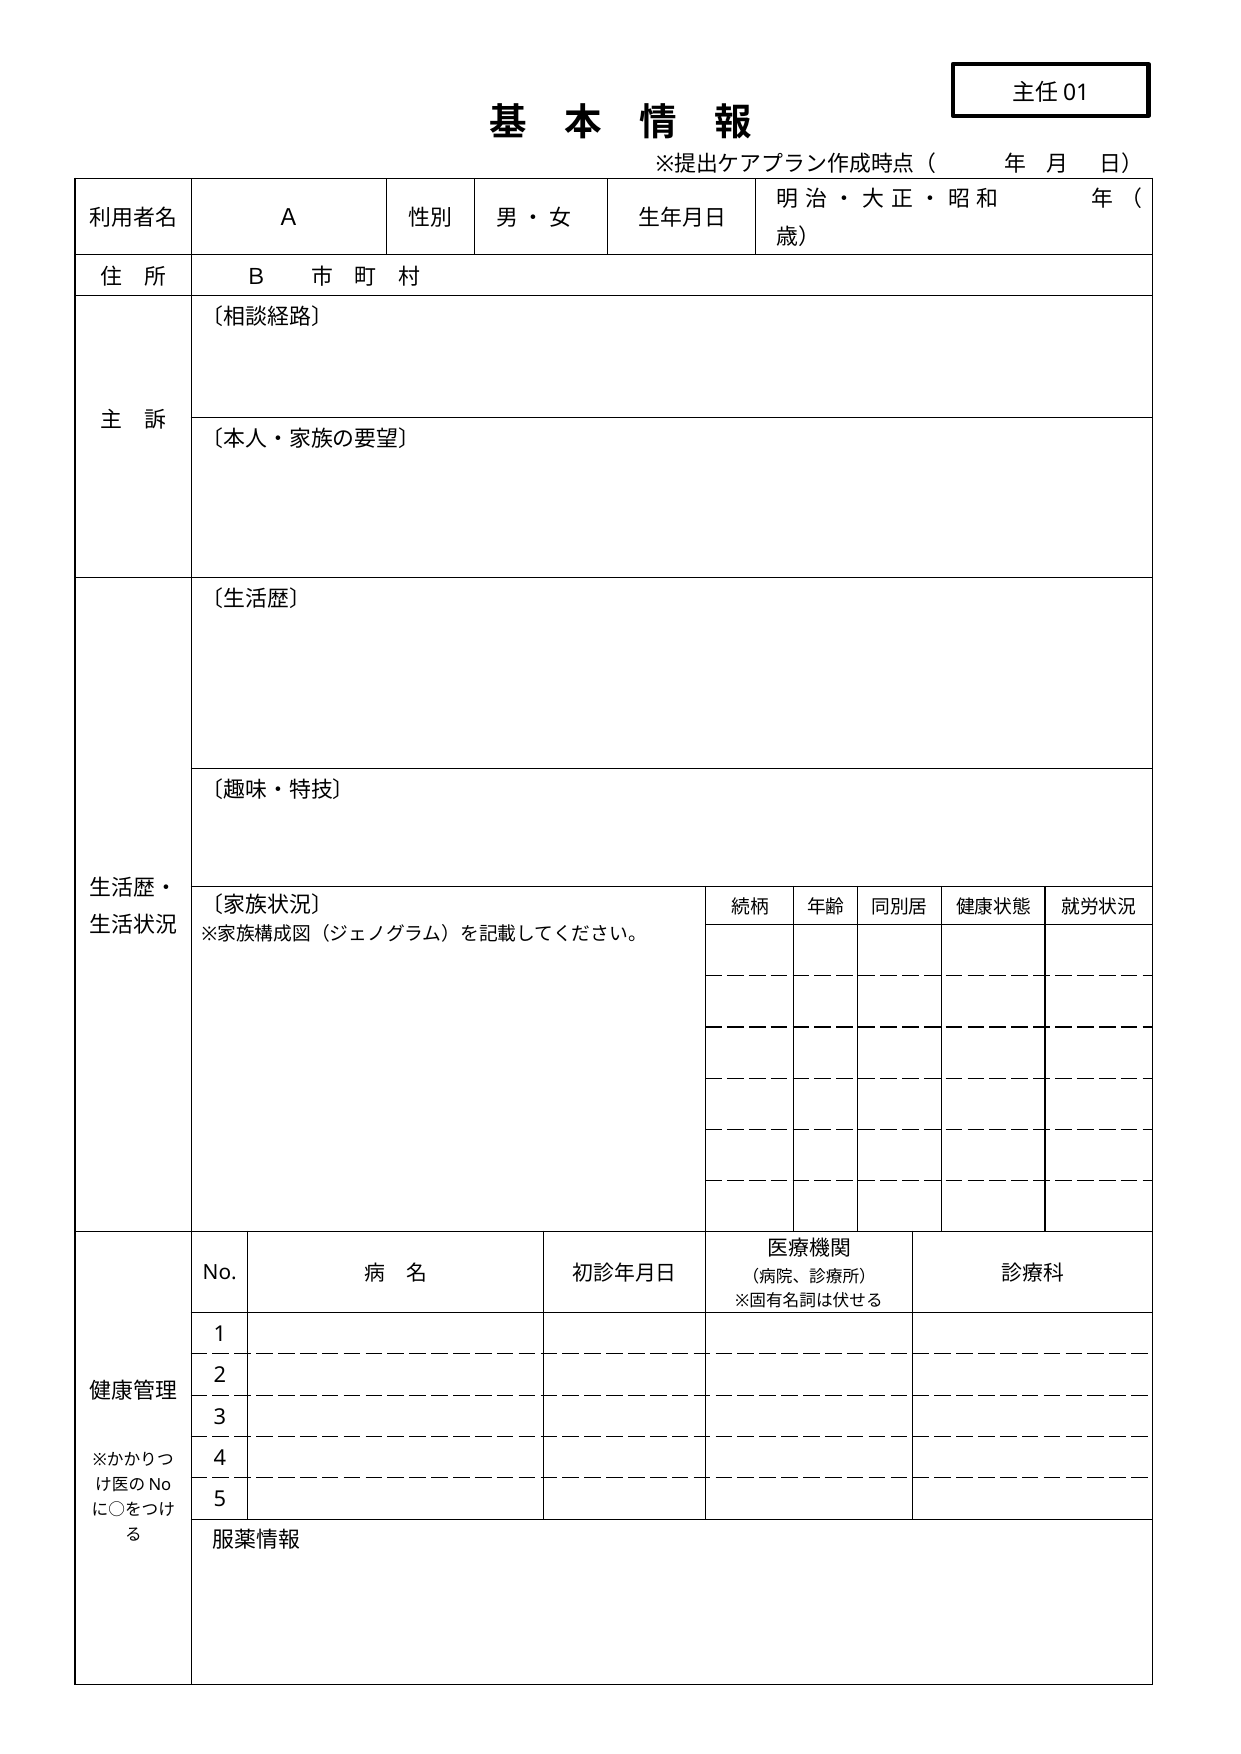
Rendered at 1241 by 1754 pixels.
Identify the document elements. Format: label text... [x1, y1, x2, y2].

table_cell 1 [192, 1313, 247, 1353]
table_cell [942, 925, 1044, 975]
table_header 明治・大正・昭和 年（ 歳） [756, 179, 1152, 253]
table_cell [794, 1026, 857, 1077]
text 基 本 情 報 [75, 91, 1165, 146]
table_cell [913, 1353, 1152, 1394]
table_cell [1046, 1026, 1152, 1077]
table_cell 〔生活歴〕 [192, 578, 1152, 768]
table_header 利用者名 [76, 179, 191, 253]
table_cell [913, 1477, 1152, 1518]
table_cell 主 訴 [76, 296, 191, 577]
table_cell 住 所 [76, 255, 191, 295]
table_cell [794, 1078, 857, 1128]
table_cell 服薬情報 [192, 1520, 1152, 1684]
table_cell 健康管理 ※かかりつけ医のNoに○をつける [76, 1232, 191, 1684]
table_cell 〔趣味・特技〕 [192, 769, 1152, 886]
table_cell [248, 1395, 543, 1436]
table_cell [248, 1436, 543, 1477]
table_cell [544, 1436, 705, 1477]
table_cell [794, 1129, 857, 1179]
table_header 性別 [387, 179, 474, 253]
table_cell No. [192, 1232, 247, 1312]
table_header Ａ [192, 179, 386, 253]
table_cell [1046, 925, 1152, 975]
table_cell 就労状況 [1046, 887, 1152, 924]
table_cell [858, 1129, 941, 1179]
table_cell [858, 1078, 941, 1128]
table_cell [544, 1395, 705, 1436]
table_cell [706, 1078, 793, 1128]
table_cell 〔家族状況〕 ※家族構成図（ジェノグラム）を記載してください。 [192, 887, 705, 1231]
table_cell [1046, 1180, 1152, 1231]
table_cell [942, 975, 1044, 1026]
table_cell [706, 1129, 793, 1179]
table_cell [942, 1026, 1044, 1077]
table_cell 〔相談経路〕 [192, 296, 1152, 417]
table_cell [1046, 975, 1152, 1026]
table_cell [942, 1078, 1044, 1128]
table_cell [706, 1353, 912, 1394]
table_cell 健康状態 [942, 887, 1044, 924]
table_cell [794, 925, 857, 975]
table_cell [544, 1353, 705, 1394]
table_cell [544, 1313, 705, 1353]
table_cell [942, 1180, 1044, 1231]
table_cell 診療科 [913, 1232, 1152, 1312]
table_cell [248, 1477, 543, 1518]
table_cell [706, 1395, 912, 1436]
table_cell [858, 975, 941, 1026]
table_cell Ｂ 市 町 村 [192, 255, 1152, 295]
table_cell [248, 1353, 543, 1394]
table_cell [706, 1180, 793, 1231]
table_cell [706, 1436, 912, 1477]
table_cell 生活歴・ 生活状況 [76, 578, 191, 1231]
table_cell 5 [192, 1477, 247, 1518]
table_cell 2 [192, 1353, 247, 1394]
table_cell [942, 1129, 1044, 1179]
table_cell [858, 925, 941, 975]
table_cell [706, 925, 793, 975]
table_cell [248, 1313, 543, 1353]
table_cell 病 名 [248, 1232, 543, 1312]
table_cell 3 [192, 1395, 247, 1436]
table_header 生年月日 [608, 179, 755, 253]
table_cell 続柄 [706, 887, 793, 924]
table_cell 年齢 [794, 887, 857, 924]
table_cell 初診年月日 [544, 1232, 705, 1312]
table_cell [706, 1026, 793, 1077]
table_cell [913, 1395, 1152, 1436]
table_cell [544, 1477, 705, 1518]
table_cell [706, 1477, 912, 1518]
text ※提出ケアプラン作成時点（ 年 月 日） [75, 146, 1143, 177]
table_cell [794, 975, 857, 1026]
table_header 男 ・ 女 [475, 179, 607, 253]
table_cell 同別居 [858, 887, 941, 924]
table_cell [706, 1313, 912, 1353]
table_cell [1046, 1078, 1152, 1128]
table_cell [913, 1313, 1152, 1353]
table_cell [794, 1180, 857, 1231]
table_cell 4 [192, 1436, 247, 1477]
table_cell [858, 1180, 941, 1231]
table_cell [706, 975, 793, 1026]
table_cell [913, 1436, 1152, 1477]
table_cell [1046, 1129, 1152, 1179]
table_cell [858, 1026, 941, 1077]
table_cell 医療機関 （病院、診療所） ※固有名詞は伏せる [706, 1232, 912, 1312]
table_cell 〔本人・家族の要望〕 [192, 418, 1152, 577]
